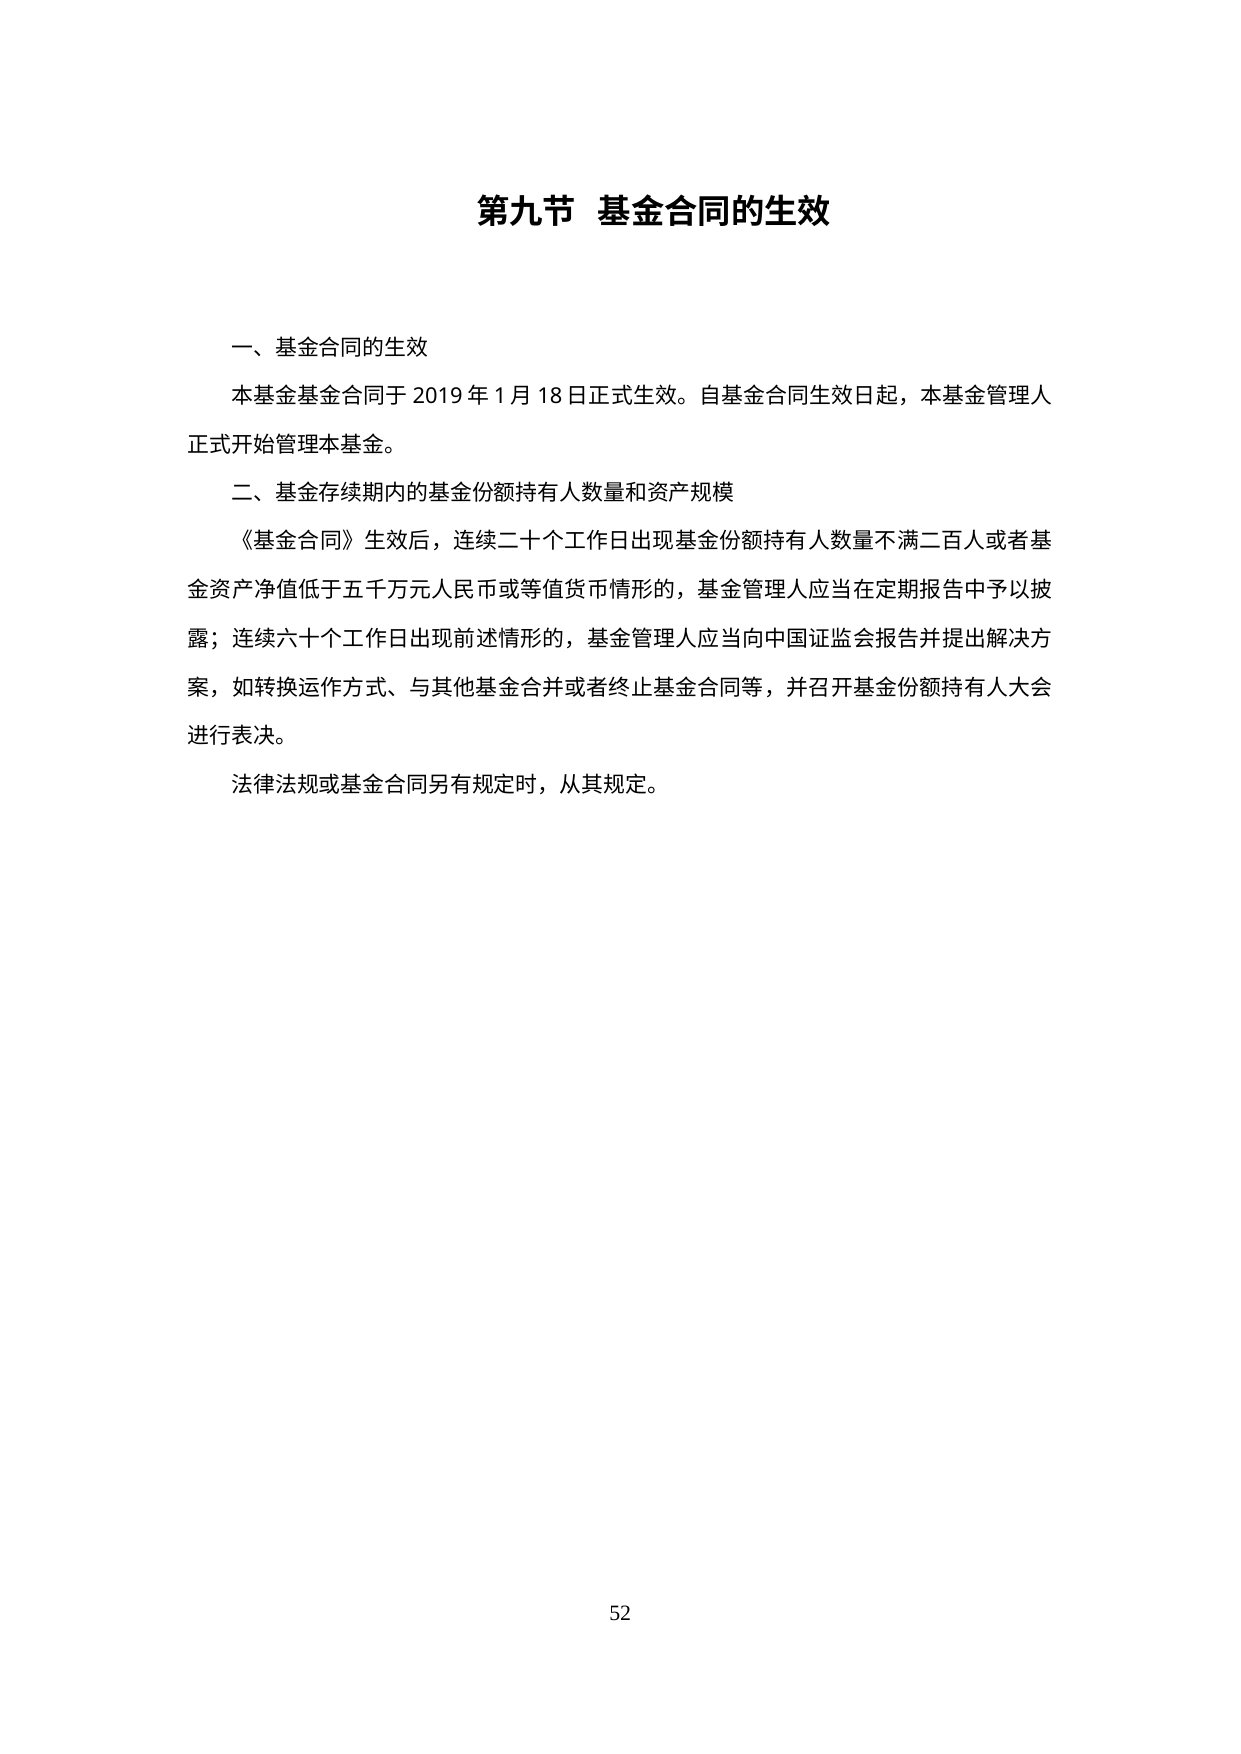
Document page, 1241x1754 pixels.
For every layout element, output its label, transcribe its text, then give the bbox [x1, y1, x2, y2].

text 法律法规或基金合同另有规定时，从其规定。 [187, 766, 1053, 799]
text 二、基金存续期内的基金份额持有人数量和资产规模 [187, 474, 1053, 507]
text 《基金合同》生效后，连续二十个工作日出现基金份额持有人数量不满二百人或者基金资产净值低于五千万元人民币或等值货币情形的，基金管理人应当在定期报告中予以披露；连续六十个工作日出现前述情形的，基金管理人应当向中国证监会报告并提出解决方案，如转换运作方式、与其他基金合并或者终止基金合同等，并召开基金份额持有人大会进行表决。 [187, 523, 1053, 750]
text 本基金基金合同于2019年1月18日正式生效。自基金合同生效日起，本基金管理人正式开始管理本基金。 [187, 377, 1053, 459]
text 一、基金合同的生效 [187, 329, 1053, 362]
list 基金合同的生效 [254, 176, 1053, 241]
